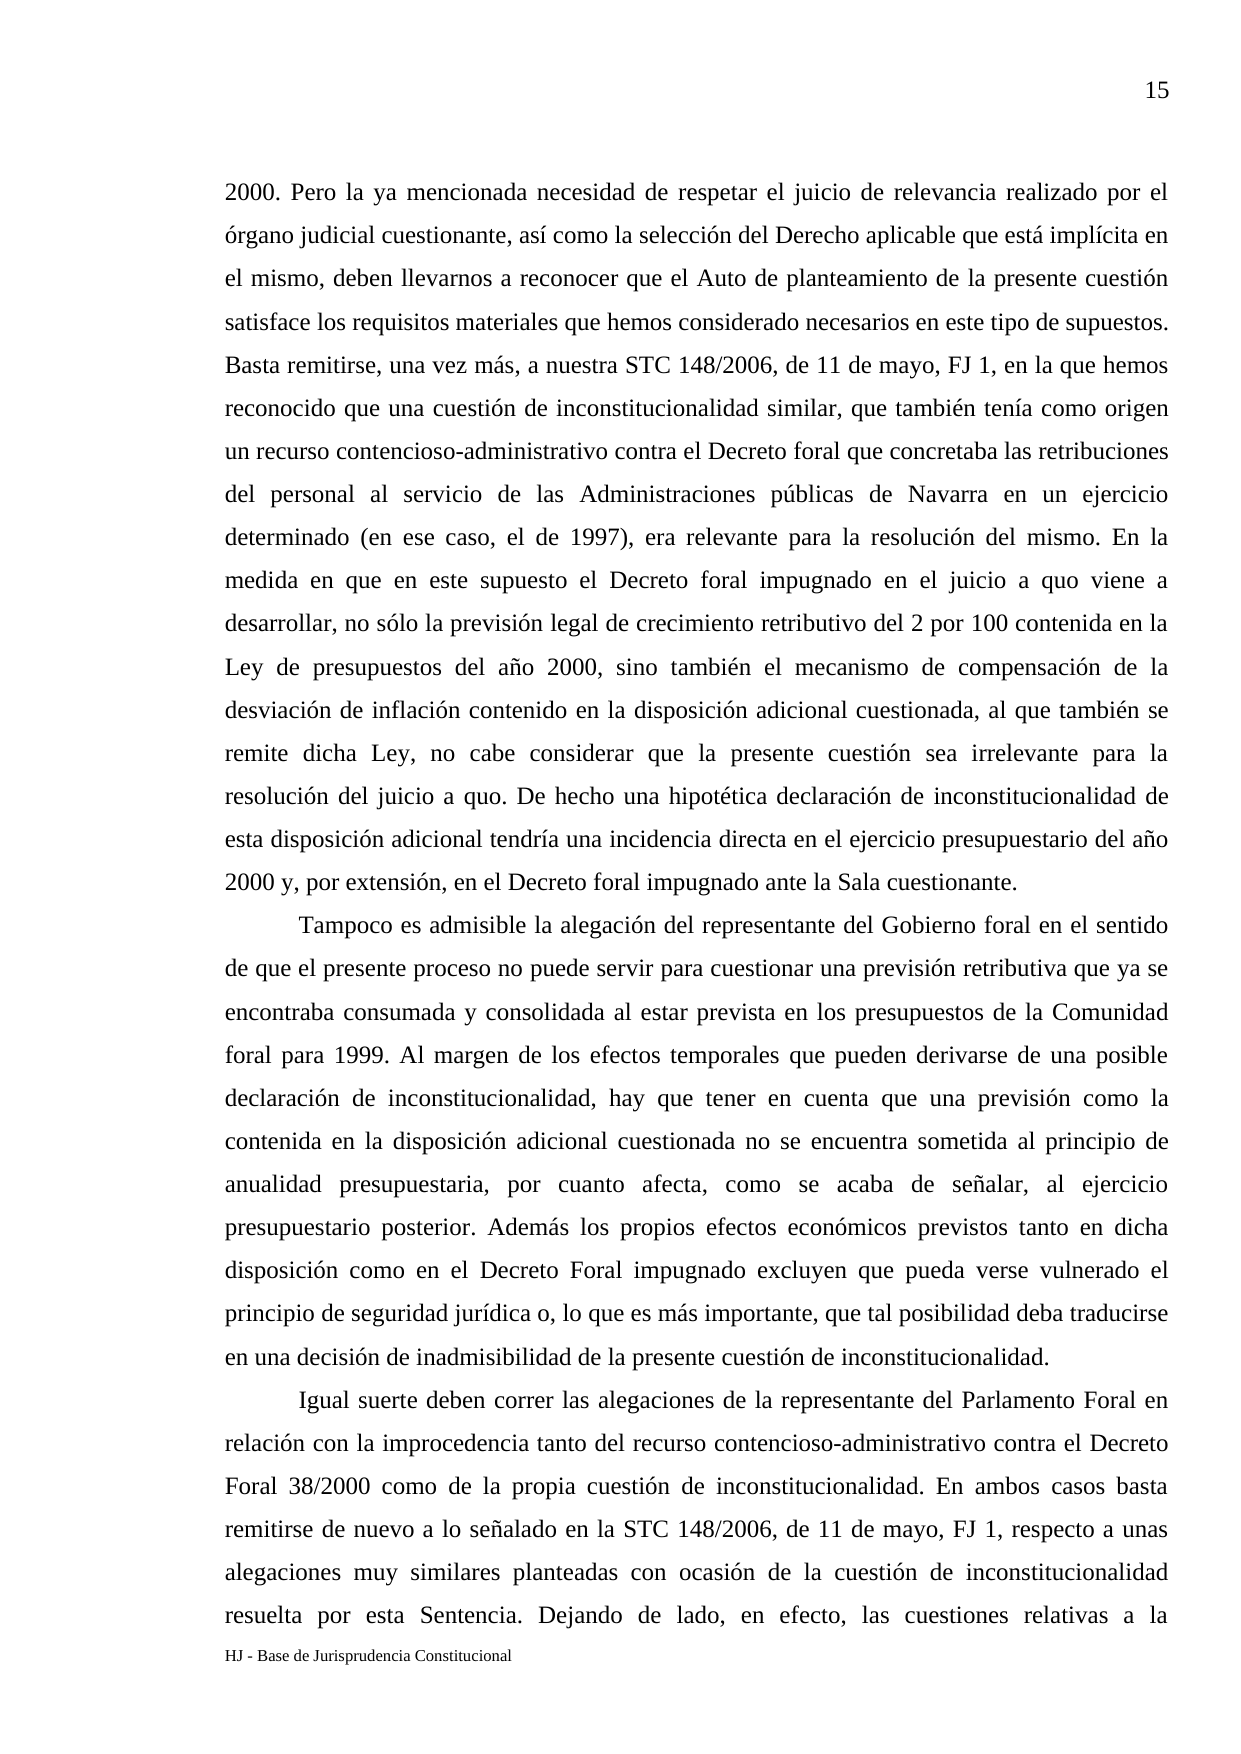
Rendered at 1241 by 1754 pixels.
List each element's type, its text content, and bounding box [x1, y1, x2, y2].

text Tampoco es admisible la alegación del representante del Gobierno foral en el sentido de que el presente proceso no puede servir para cuestionar una previsión retributiva que ya se encontraba consumada y consolidada al estar prevista en los presupuestos de la Comunidad foral para 1999. Al margen de los efectos temporales que pueden derivarse de una posible declaración de inconstitucionalidad, hay que tener en cuenta que una previsión como la contenida en la disposición adicional cuestionada no se encuentra sometida al principio de anualidad presupuestaria, por cuanto afecta, como se acaba de señalar, al ejercicio presupuestario posterior. Además los propios efectos económicos previstos tanto en dicha disposición como en el Decreto Foral impugnado excluyen que pueda verse vulnerado el principio de seguridad jurídica o, lo que es más importante, que tal posibilidad deba traducirse en una decisión de inadmisibilidad de la presente cuestión de inconstitucionalidad. [224, 910, 1169, 1370]
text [224, 1385, 1169, 1629]
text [224, 177, 1169, 896]
